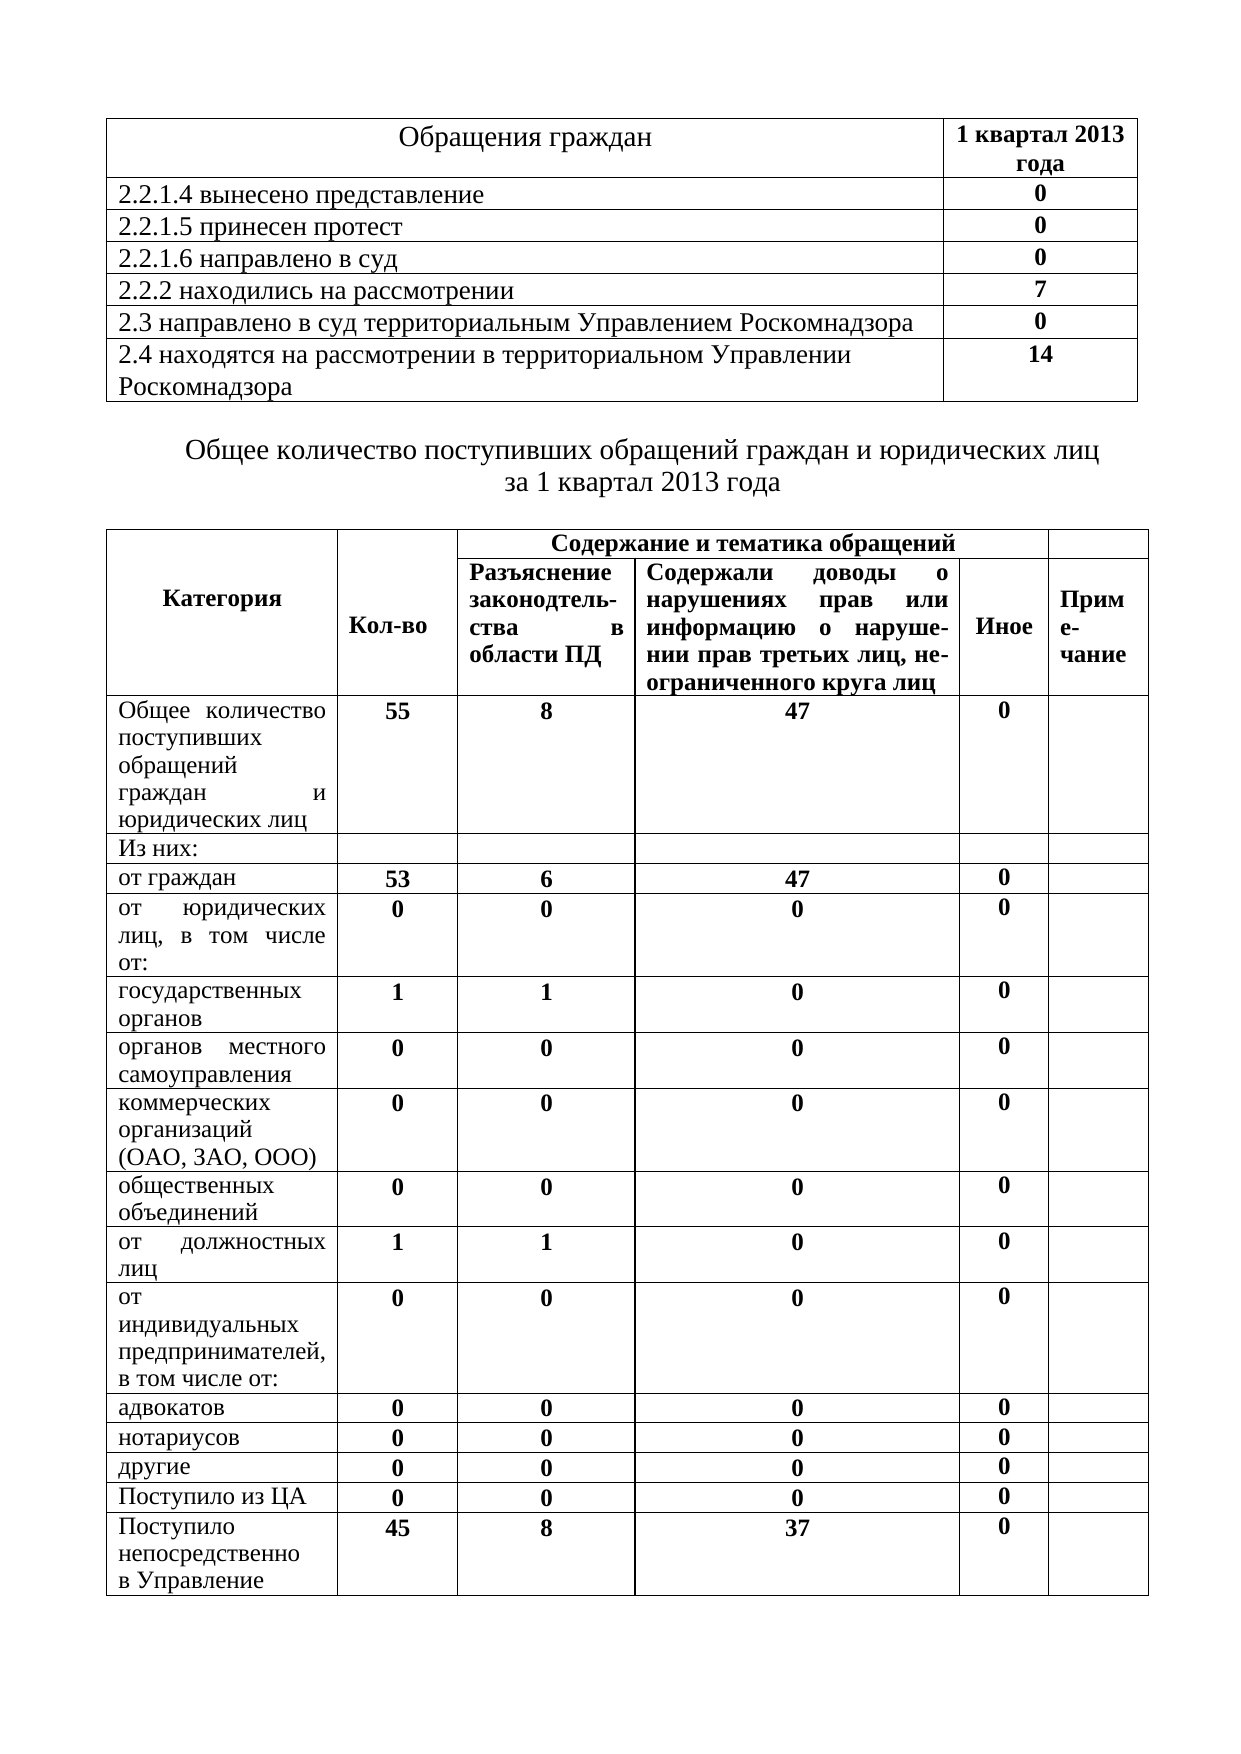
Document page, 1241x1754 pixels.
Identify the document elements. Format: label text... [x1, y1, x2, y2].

table_cell 2.2.1.6 направлено в суд [107, 242, 943, 273]
table_cell [458, 834, 634, 863]
table_cell [1049, 1172, 1148, 1226]
table_cell [1049, 1227, 1148, 1282]
table_cell от должностных лиц [107, 1227, 337, 1282]
table_cell Из них: [107, 834, 337, 863]
table_cell 0 [960, 1283, 1048, 1392]
table_cell [1049, 696, 1148, 833]
table_cell [960, 834, 1048, 863]
table_cell 0 [636, 1453, 959, 1482]
table_cell 0 [338, 1453, 457, 1482]
table_cell 0 [636, 1089, 959, 1171]
table_cell 0 [636, 1423, 959, 1452]
table_cell общественных объединений [107, 1172, 337, 1226]
table_cell 0 [636, 1033, 959, 1087]
table_cell 0 [338, 1283, 457, 1392]
table_cell 55 [338, 696, 457, 833]
table_cell 37 [636, 1513, 959, 1594]
table_cell [1049, 894, 1148, 976]
table_cell 0 [458, 1453, 634, 1482]
table_cell 0 [458, 1172, 634, 1226]
table_cell 0 [960, 864, 1048, 893]
table_cell 0 [636, 894, 959, 976]
table_cell Общее количество поступивших обращений граждан и юридических лиц [107, 696, 337, 833]
table_cell 0 [458, 1283, 634, 1392]
table_cell коммерческих организаций (ОАО, ЗАО, ООО) [107, 1089, 337, 1171]
table_cell 1 [338, 977, 457, 1032]
table_cell 2.2.1.4 вынесено представление [107, 178, 943, 209]
table_cell [1049, 1483, 1148, 1512]
table_cell 0 [458, 1394, 634, 1422]
table_header Категория [107, 530, 337, 695]
table_cell адвокатов [107, 1394, 337, 1422]
table_cell 0 [960, 1089, 1048, 1171]
table_cell 6 [458, 864, 634, 893]
table_cell Разъяснение законодтель-ства в области ПД [458, 559, 634, 695]
table_cell органов местного самоуправления [107, 1033, 337, 1087]
table_cell [1049, 1033, 1148, 1087]
table_cell 0 [458, 894, 634, 976]
table_cell 8 [458, 1513, 634, 1594]
table_cell 0 [960, 1172, 1048, 1226]
table_cell 0 [338, 1033, 457, 1087]
table_cell 0 [960, 1513, 1048, 1594]
table_cell Иное [960, 559, 1048, 695]
table_cell 1 [458, 1227, 634, 1282]
table_header 1 квартал 2013 года [944, 119, 1137, 177]
table_cell 14 [944, 339, 1137, 401]
table_cell 1 [338, 1227, 457, 1282]
table_cell 0 [960, 1483, 1048, 1512]
table_cell 0 [458, 1483, 634, 1512]
table_cell [1049, 1283, 1148, 1392]
table_cell [1049, 977, 1148, 1032]
table_cell 8 [458, 696, 634, 833]
table_cell 0 [960, 1453, 1048, 1482]
table_cell [1049, 1453, 1148, 1482]
table_cell [1049, 1394, 1148, 1422]
table_cell 0 [960, 1227, 1048, 1282]
table_cell 0 [960, 696, 1048, 833]
table_cell Поступило из ЦА [107, 1483, 337, 1512]
table_cell от индивидуальных предпринимателей, в том числе от: [107, 1283, 337, 1392]
text за 1 квартал 2013 года [118, 466, 1167, 497]
table_cell 2.3 направлено в суд территориальным Управлением Роскомнадзора [107, 306, 943, 338]
table_cell 0 [960, 1033, 1048, 1087]
table_header [1049, 530, 1148, 557]
table_cell 47 [636, 696, 959, 833]
table_cell 0 [944, 306, 1137, 338]
table_header Содержание и тематика обращений [458, 530, 1048, 557]
table_cell 0 [636, 1483, 959, 1512]
table_cell [636, 834, 959, 863]
table_cell Поступило непосредственно в Управление [107, 1513, 337, 1594]
table_cell 0 [944, 242, 1137, 273]
table_cell [1049, 1423, 1148, 1452]
table_cell 0 [636, 977, 959, 1032]
table_cell 0 [338, 894, 457, 976]
table_cell 2.2.1.5 принесен протест [107, 210, 943, 241]
table_cell 0 [636, 1283, 959, 1392]
table_cell 0 [960, 894, 1048, 976]
table_cell 0 [960, 1394, 1048, 1422]
table_cell Приме-чание [1049, 559, 1148, 695]
table_cell 0 [338, 1483, 457, 1512]
table_cell другие [107, 1453, 337, 1482]
table_cell 7 [944, 274, 1137, 305]
table_cell 0 [338, 1423, 457, 1452]
table_cell 0 [338, 1394, 457, 1422]
table_cell [1049, 1089, 1148, 1171]
table_cell 0 [636, 1172, 959, 1226]
table_cell 2.4 находятся на рассмотрении в территориальном Управлении Роскомнадзора [107, 339, 943, 401]
table_cell 47 [636, 864, 959, 893]
table_cell от граждан [107, 864, 337, 893]
table_cell 0 [458, 1423, 634, 1452]
table_cell от юридических лиц, в том числе от: [107, 894, 337, 976]
table_cell 0 [960, 977, 1048, 1032]
table_cell государственных органов [107, 977, 337, 1032]
table_cell 53 [338, 864, 457, 893]
text Общее количество поступивших обращений граждан и юридических лиц [118, 434, 1167, 466]
table_cell [338, 834, 457, 863]
table_header Обращения граждан [107, 119, 943, 177]
table_cell 0 [338, 1089, 457, 1171]
table_cell 0 [458, 1089, 634, 1171]
table_cell 0 [636, 1227, 959, 1282]
table_cell нотариусов [107, 1423, 337, 1452]
table_cell [1049, 1513, 1148, 1594]
table_cell [1049, 864, 1148, 893]
table_cell 2.2.2 находились на рассмотрении [107, 274, 943, 305]
table_cell Содержали доводы о нарушениях прав или информацию о наруше-нии прав третьих лиц, не-ограниченного круга лиц [636, 559, 959, 695]
table_cell 0 [338, 1172, 457, 1226]
table_cell 45 [338, 1513, 457, 1594]
table_cell 0 [636, 1394, 959, 1422]
table_cell 0 [944, 210, 1137, 241]
table_cell 0 [458, 1033, 634, 1087]
table_cell 0 [944, 178, 1137, 209]
table_header Кол-во [338, 530, 457, 695]
table_cell 1 [458, 977, 634, 1032]
table_cell 0 [960, 1423, 1048, 1452]
table_cell [1049, 834, 1148, 863]
